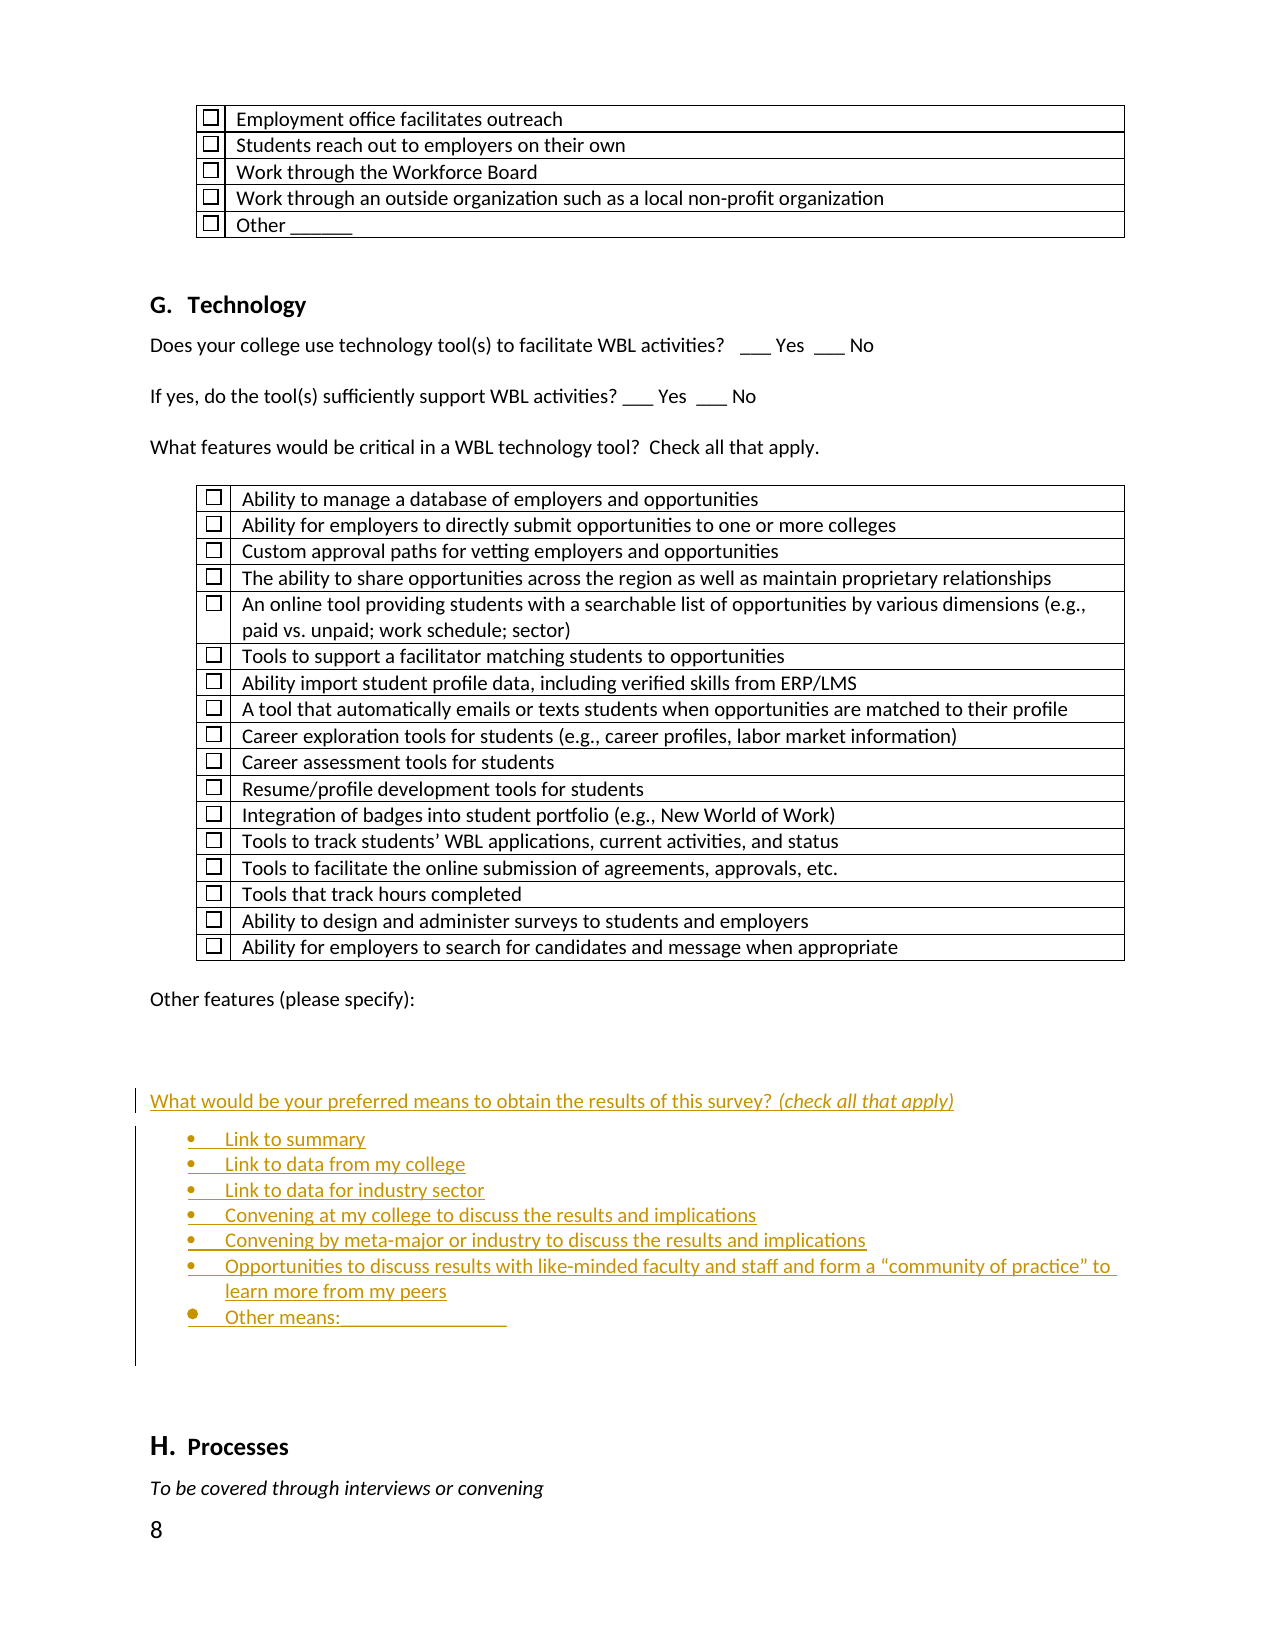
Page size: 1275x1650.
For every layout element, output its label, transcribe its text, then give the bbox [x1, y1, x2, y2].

table_cell [197, 159, 224, 184]
table_cell [197, 696, 230, 722]
table_cell Career assessment tools for students [231, 749, 1124, 775]
text To be covered through interviews or convening [150, 1475, 1125, 1500]
table_cell [197, 776, 230, 801]
table_cell Tools to track students’ WBL applications, current activities, and status [231, 829, 1124, 854]
table_cell Tools that track hours completed [231, 882, 1124, 907]
table_header [197, 486, 230, 511]
table_cell [197, 565, 230, 591]
table_cell Ability to design and administer surveys to students and employers [231, 908, 1124, 933]
table_cell Ability for employers to search for candidates and message when appropriate [231, 935, 1124, 960]
table_cell Students reach out to employers on their own [226, 133, 1124, 158]
text Other features (please specify): [150, 986, 1125, 1012]
table_cell [197, 512, 230, 538]
table_cell Resume/profile development tools for students [231, 776, 1124, 801]
table_cell Custom approval paths for vetting employers and opportunities [231, 539, 1124, 564]
table_cell [197, 670, 230, 695]
table_cell [197, 106, 224, 131]
table_cell [197, 908, 230, 933]
table_cell [197, 539, 230, 564]
table_cell Ability for employers to directly submit opportunities to one or more colleges [231, 512, 1124, 538]
table_cell An online tool providing students with a searchable list of opportunities by various dimensions (e.g., paid vs. unpaid; work schedule; sector) [231, 592, 1124, 642]
table_cell [197, 723, 230, 748]
table_cell [197, 212, 224, 237]
table_cell [197, 802, 230, 828]
table_cell Tools to facilitate the online submission of agreements, approvals, etc. [231, 855, 1124, 881]
table_cell Integration of badges into student portfolio (e.g., New World of Work) [231, 802, 1124, 828]
table_cell A tool that automatically emails or texts students when opportunities are matched to their profile [231, 696, 1124, 722]
table_cell Ability import student profile data, including verified skills from ERP/LMS [231, 670, 1124, 695]
table_cell Tools to support a facilitator matching students to opportunities [231, 644, 1124, 669]
table_cell Career exploration tools for students (e.g., career profiles, labor market information) [231, 723, 1124, 748]
table_cell [197, 829, 230, 854]
table_cell Other ______ [226, 212, 1124, 237]
table_header Ability to manage a database of employers and opportunities [231, 486, 1124, 511]
table_cell [197, 185, 224, 211]
table_cell [197, 855, 230, 881]
table_cell The ability to share opportunities across the region as well as maintain proprietary relationships [231, 565, 1124, 591]
table_cell [197, 882, 230, 907]
table_cell [197, 644, 230, 669]
table_cell [197, 133, 224, 158]
table_cell [197, 749, 230, 775]
text If yes, do the tool(s) sufficiently support WBL activities? ___ Yes ___ No [150, 383, 1125, 408]
table_cell [197, 935, 230, 960]
list Technology [150, 289, 1125, 320]
table_cell [197, 592, 230, 642]
table_cell Employment office facilitates outreach [226, 106, 1124, 131]
table_cell Work through an outside organization such as a local non-profit organization [226, 185, 1124, 211]
text What features would be critical in a WBL technology tool? Check all that apply. [150, 434, 1125, 459]
list Processes [150, 1427, 1125, 1462]
text Does your college use technology tool(s) to facilitate WBL activities? ___ Yes ___ No [150, 332, 1125, 358]
table_cell Work through the Workforce Board [226, 159, 1124, 184]
